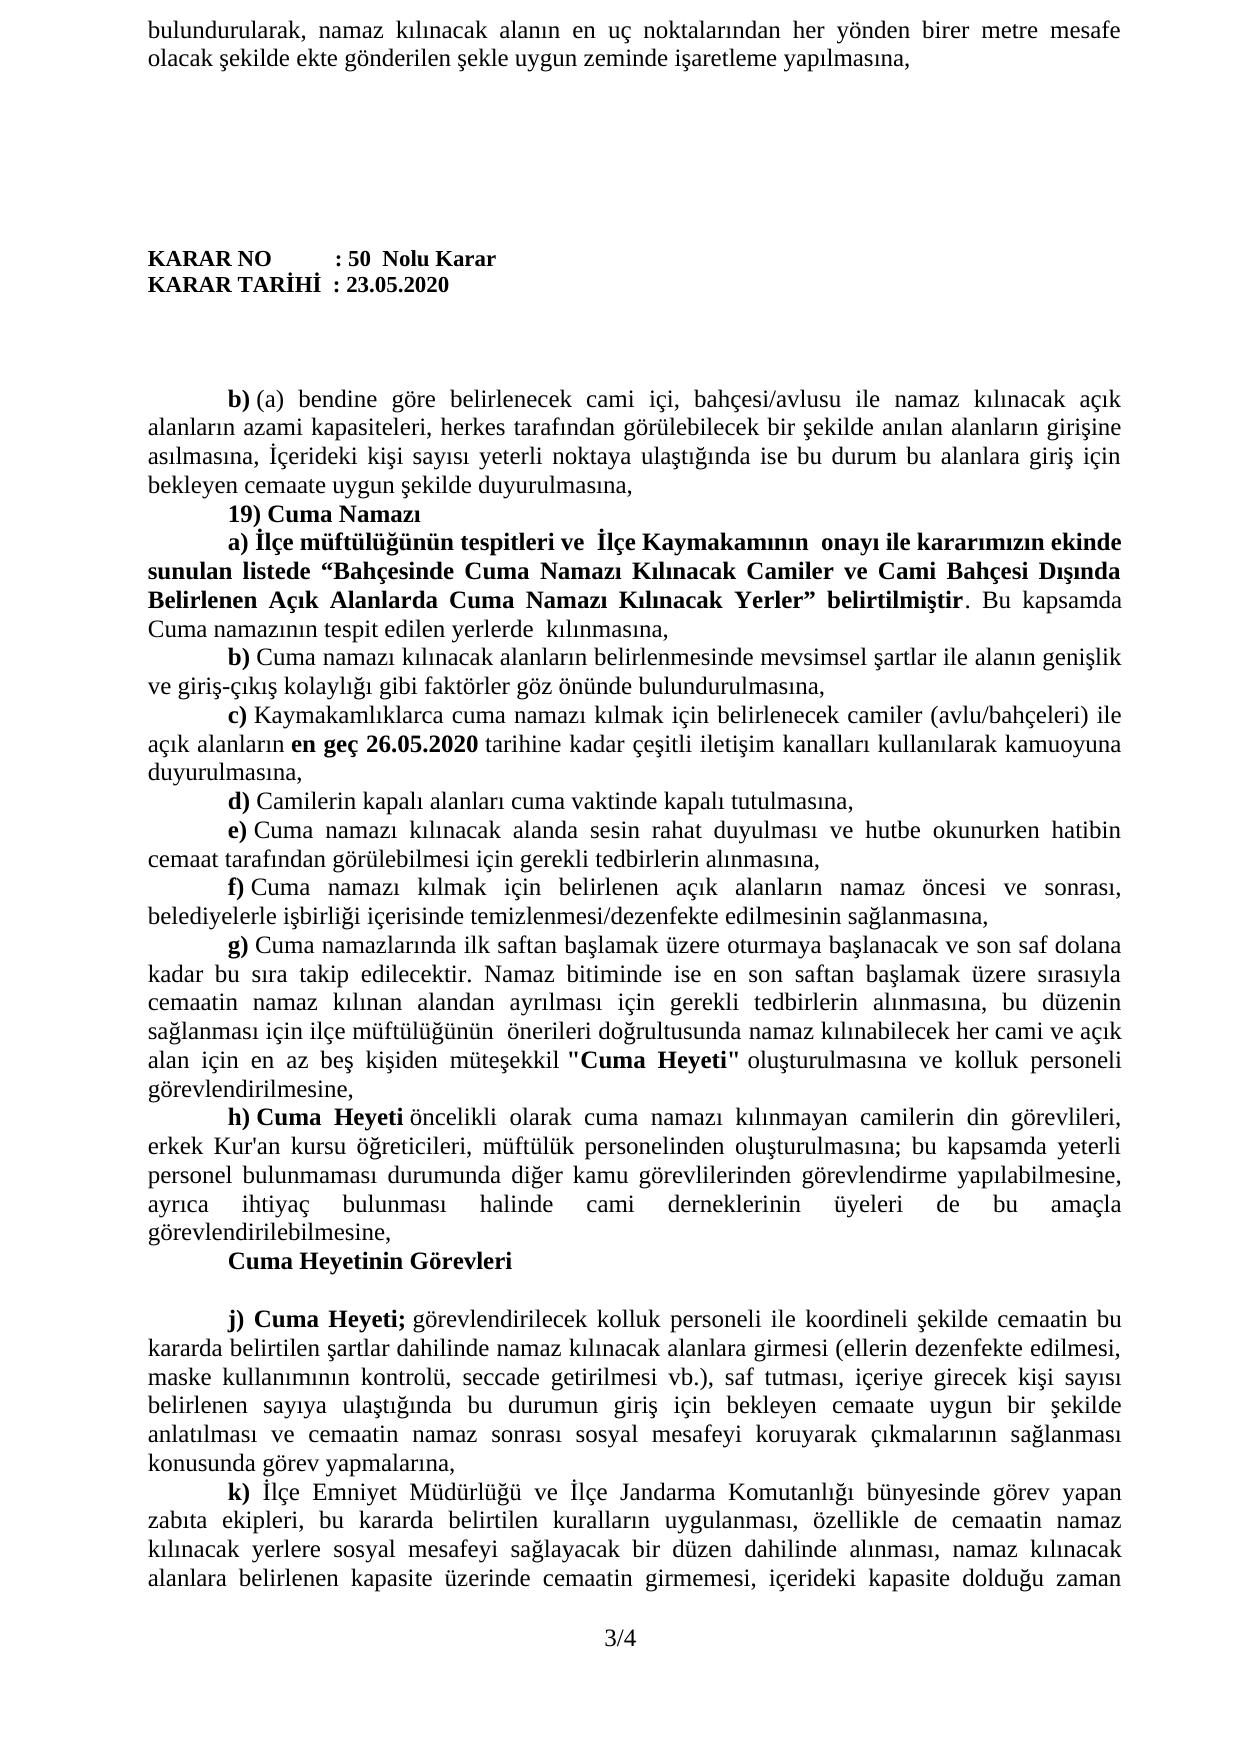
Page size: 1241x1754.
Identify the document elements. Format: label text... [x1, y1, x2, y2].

text e) Cuma namazı kılınacak alanda sesin rahat duyulması ve hutbe okunurken hatibin cemaat tarafından görülebilmesi için gerekli tedbirlerin alınmasına, [148, 815, 1122, 872]
text b) (a) bendine göre belirlenecek cami içi, bahçesi/avlusu ile namaz kılınacak açık alanların azami kapasiteleri, herkes tarafından görülebilecek bir şekilde anılan alanların girişine asılmasına, İçerideki kişi sayısı yeterli noktaya ulaştığında ise bu durum bu alanlara giriş için bekleyen cemaate uygun şekilde duyurulmasına, [148, 384, 1122, 499]
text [148, 15, 1122, 72]
text KARAR NO : 50 Nolu Karar [148, 245, 1122, 271]
text a) İlçe müftülüğünün tespitleri ve İlçe Kaymakamının onayı ile kararımızın ekinde sunulan listede “Bahçesinde Cuma Namazı Kılınacak Camiler ve Cami Bahçesi Dışında Belirlenen Açık Alanlarda Cuma Namazı Kılınacak Yerler” belirtilmiştir. Bu kapsamda Cuma namazının tespit edilen yerlerde kılınmasına, [148, 527, 1122, 642]
text b) Cuma namazı kılınacak alanların belirlenmesinde mevsimsel şartlar ile alanın genişlik ve giriş-çıkış kolaylığı gibi faktörler göz önünde bulundurulmasına, [148, 642, 1122, 700]
text 19) Cuma Namazı [148, 499, 1122, 527]
text c) Kaymakamlıklarca cuma namazı kılmak için belirlenecek camiler (avlu/bahçeleri) ile açık alanların en geç 26.05.2020 tarihine kadar çeşitli iletişim kanalları kullanılarak kamuoyuna duyurulmasına, [148, 700, 1122, 786]
text h) Cuma Heyeti öncelikli olarak cuma namazı kılınmayan camilerin din görevlileri, erkek Kur'an kursu öğreticileri, müftülük personelinden oluşturulmasına; bu kapsamda yeterli personel bulunmaması durumunda diğer kamu görevlilerinden görevlendirme yapılabilmesine, ayrıca ihtiyaç bulunması halinde cami derneklerinin üyeleri de bu amaçla görevlendirilebilmesine, [148, 1102, 1122, 1246]
text d) Camilerin kapalı alanları cuma vaktinde kapalı tutulmasına, [148, 786, 1122, 815]
text KARAR TARİHİ : 23.05.2020 [148, 271, 1122, 297]
text f) Cuma namazı kılmak için belirlenen açık alanların namaz öncesi ve sonrası, belediyelerle işbirliği içerisinde temizlenmesi/dezenfekte edilmesinin sağlanmasına, [148, 872, 1122, 930]
text j) Cuma Heyeti; görevlendirilecek kolluk personeli ile koordineli şekilde cemaatin bu kararda belirtilen şartlar dahilinde namaz kılınacak alanlara girmesi (ellerin dezenfekte edilmesi, maske kullanımının kontrolü, seccade getirilmesi vb.), saf tutması, içeriye girecek kişi sayısı belirlenen sayıya ulaştığında bu durumun giriş için bekleyen cemaate uygun bir şekilde anlatılması ve cemaatin namaz sonrası sosyal mesafeyi koruyarak çıkmalarının sağlanması konusunda görev yapmalarına, [148, 1304, 1122, 1477]
text g) Cuma namazlarında ilk saftan başlamak üzere oturmaya başlanacak ve son saf dolana kadar bu sıra takip edilecektir. Namaz bitiminde ise en son saftan başlamak üzere sırasıyla cemaatin namaz kılınan alandan ayrılması için gerekli tedbirlerin alınmasına, bu düzenin sağlanması için ilçe müftülüğünün önerileri doğrultusunda namaz kılınabilecek her cami ve açık alan için en az beş kişiden müteşekkil "Cuma Heyeti" oluşturulmasına ve kolluk personeli görevlendirilmesine, [148, 930, 1122, 1102]
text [148, 1477, 1122, 1592]
text Cuma Heyetinin Görevleri [148, 1246, 1122, 1275]
